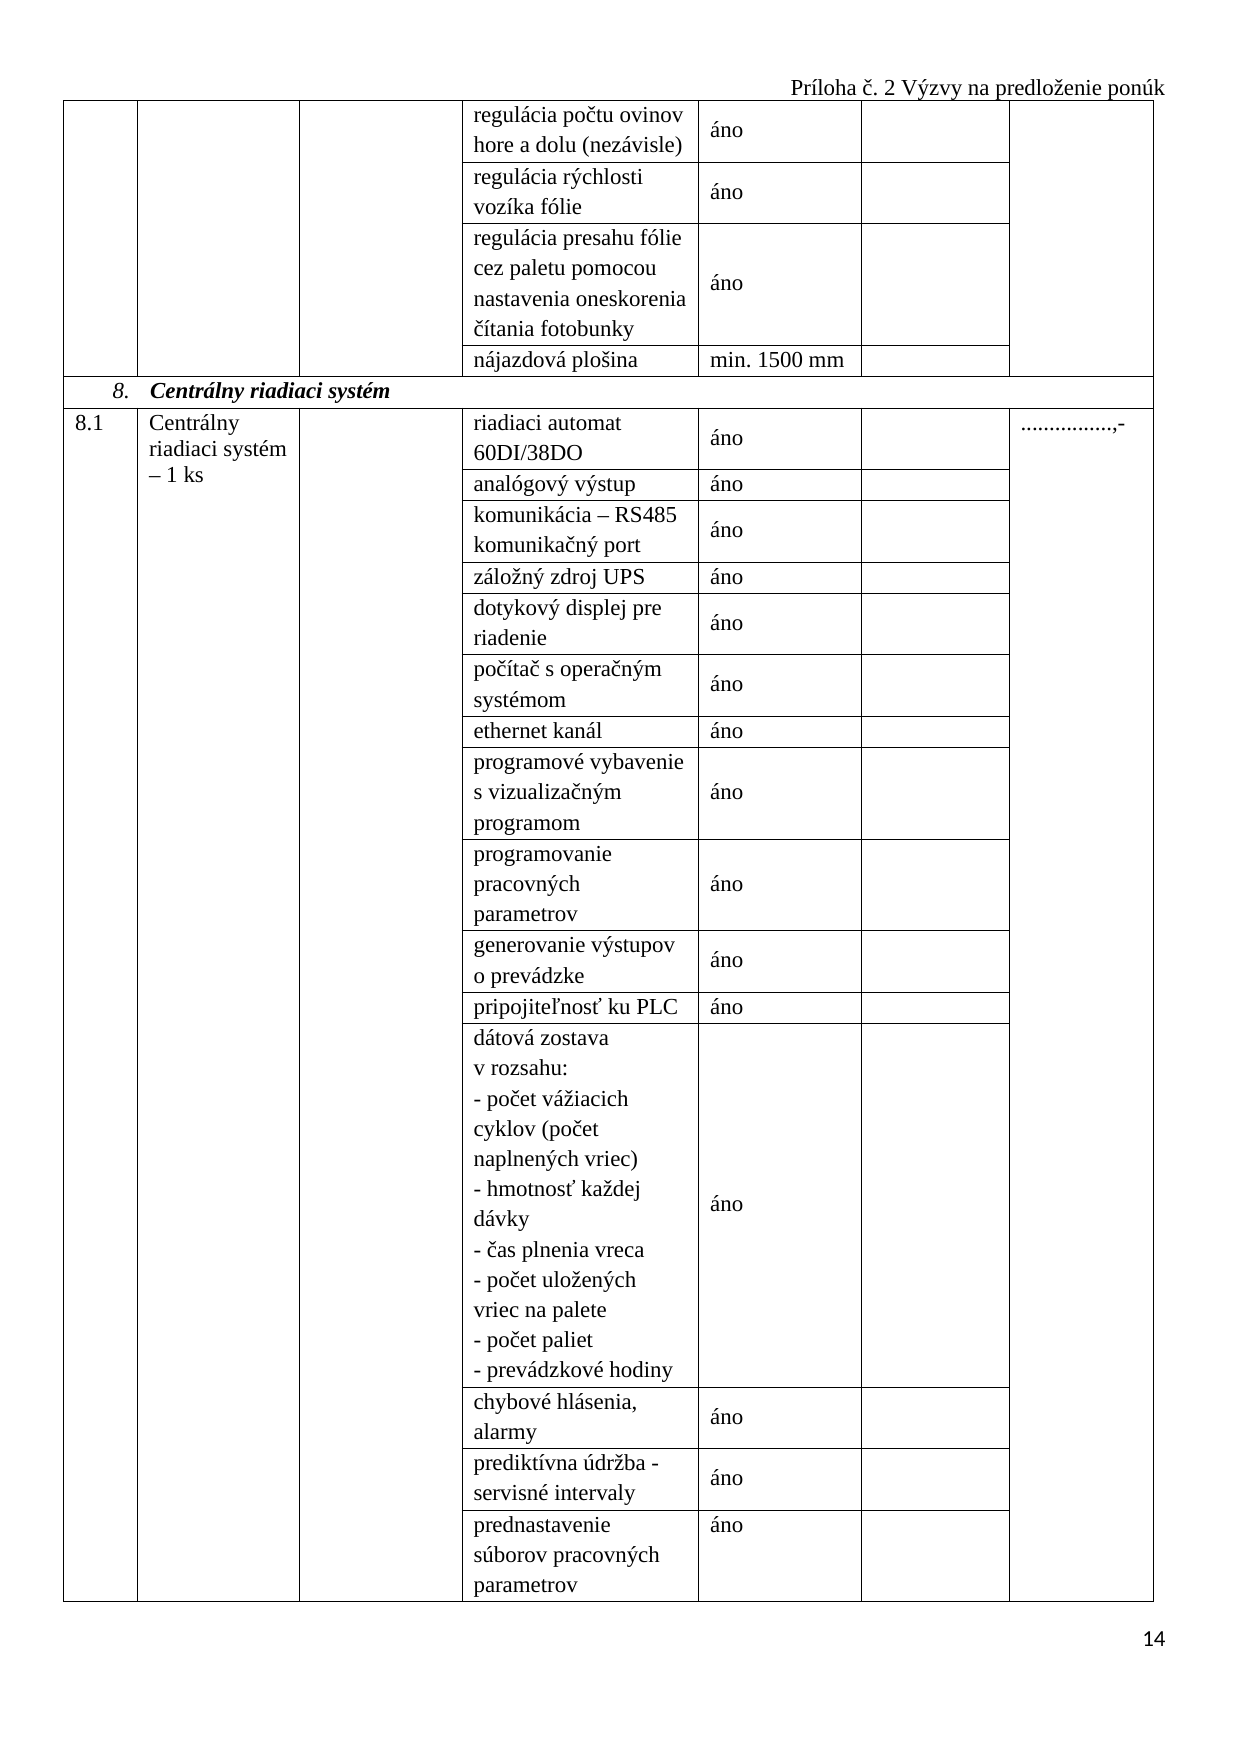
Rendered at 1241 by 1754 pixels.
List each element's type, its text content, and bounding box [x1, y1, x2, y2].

table_cell generovanie výstupov o prevádzke [463, 931, 698, 992]
table_cell [862, 993, 1009, 1023]
table_cell áno [699, 594, 861, 654]
table_cell [862, 840, 1009, 930]
table_cell áno [699, 409, 861, 469]
table_cell [862, 101, 1009, 162]
table_cell Centrálny riadiaci systém [64, 377, 1153, 407]
table_cell áno [699, 101, 861, 162]
table_cell [862, 501, 1009, 562]
table_cell [862, 655, 1009, 716]
table_cell [862, 163, 1009, 223]
table_cell [862, 1511, 1009, 1601]
table_cell áno [699, 224, 861, 345]
table_cell [862, 1449, 1009, 1509]
table_cell ................,- [1010, 409, 1153, 1601]
table_cell áno [699, 748, 861, 839]
table_cell áno [699, 1388, 861, 1448]
table_cell áno [699, 931, 861, 992]
table_cell áno [699, 163, 861, 223]
table_cell regulácia presahu fólie cez paletu pomocou nastavenia oneskorenia čítania fotobunky [463, 224, 698, 345]
table_cell regulácia rýchlosti vozíka fólie [463, 163, 698, 223]
table_cell počítač s operačným systémom [463, 655, 698, 716]
table_cell áno [699, 717, 861, 747]
table_cell áno [699, 1449, 861, 1509]
table_cell pripojiteľnosť ku PLC [463, 993, 698, 1023]
table_cell áno [699, 993, 861, 1023]
table_cell áno [699, 840, 861, 930]
table_cell [862, 563, 1009, 593]
table_cell riadiaci automat 60DI/38DO [463, 409, 698, 469]
table_cell [862, 717, 1009, 747]
table_cell [862, 931, 1009, 992]
table_cell áno [699, 1024, 861, 1387]
table_cell [862, 224, 1009, 345]
table_cell prediktívna údržba - servisné intervaly [463, 1449, 698, 1509]
table_cell komunikácia – RS485 komunikačný port [463, 501, 698, 562]
table_cell [862, 1024, 1009, 1387]
table_cell [862, 748, 1009, 839]
table_cell áno [699, 470, 861, 500]
table_cell [862, 1388, 1009, 1448]
table_cell áno [699, 563, 861, 593]
table_cell [862, 594, 1009, 654]
table_cell [862, 470, 1009, 500]
table_cell regulácia počtu ovinov hore a dolu (nezávisle) [463, 101, 698, 162]
table_cell Centrálny riadiaci systém – 1 ks [138, 409, 299, 1601]
table_cell [862, 346, 1009, 376]
table_cell programovanie pracovných parametrov [463, 840, 698, 930]
table_cell ethernet kanál [463, 717, 698, 747]
table_cell min. 1500 mm [699, 346, 861, 376]
table_cell dátová zostava v rozsahu: - počet vážiacich cyklov (počet naplnených vriec) - hmotnosť každej dávky - čas plnenia vreca - počet uložených vriec na palete - počet paliet - prevádzkové hodiny [463, 1024, 698, 1387]
table_cell 8.1 [64, 409, 137, 1601]
table_cell programové vybavenie s vizualizačným programom [463, 748, 698, 839]
table_cell chybové hlásenia, alarmy [463, 1388, 698, 1448]
table_cell áno [699, 655, 861, 716]
table_cell áno [699, 501, 861, 562]
table_cell záložný zdroj UPS [463, 563, 698, 593]
table_cell [300, 409, 462, 1601]
table_cell dotykový displej pre riadenie [463, 594, 698, 654]
table_cell prednastavenie súborov pracovných parametrov [463, 1511, 698, 1601]
table_cell nájazdová plošina [463, 346, 698, 376]
table_cell áno [699, 1511, 861, 1601]
table_cell analógový výstup [463, 470, 698, 500]
table_cell [862, 409, 1009, 469]
